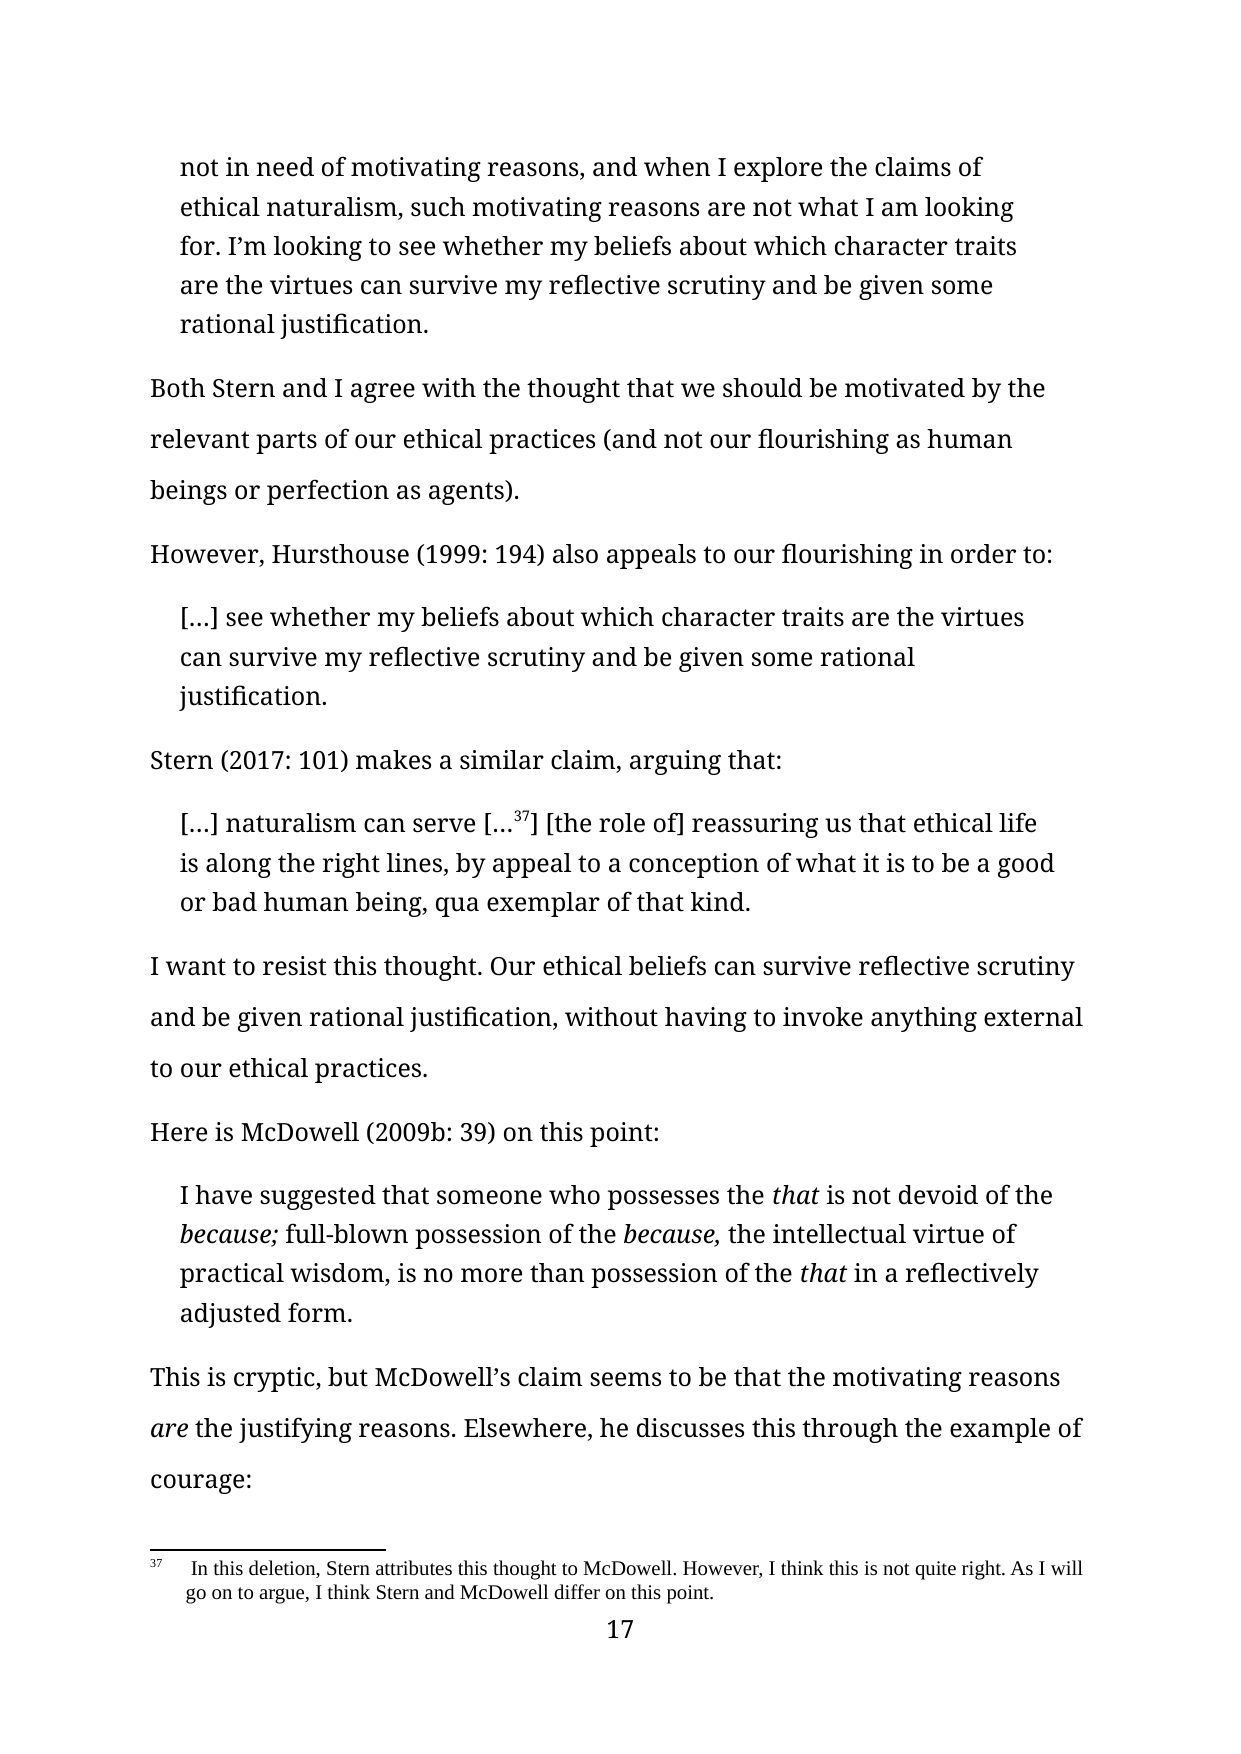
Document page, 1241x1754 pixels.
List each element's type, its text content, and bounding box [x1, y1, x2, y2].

text However, Hursthouse (1999: 194) also appeals to our flourishing in order to: [150, 536, 1090, 571]
text I want to resist this thought. Our ethical beliefs can survive reflective scrutiny and be given rational justification, without having to invoke anything external to our ethical practices. [150, 948, 1090, 1085]
text […] see whether my beliefs about which character traits are the virtues can survive my reflective scrutiny and be given some rational justification. [179, 600, 1061, 712]
text I have suggested that someone who possesses the that is not devoid of the because; full-blown possession of the because, the intellectual virtue of practical wisdom, is no more than possession of the that in a reflectively adjusted form. [179, 1178, 1061, 1329]
text Both Stern and I agree with the thought that we should be motivated by the relevant parts of our ethical practices (and not our flourishing as human beings or perfection as agents). [150, 371, 1090, 507]
text Here is McDowell (2009b: 39) on this point: [150, 1114, 1090, 1148]
text This is cryptic, but McDowell’s claim seems to be that the motivating reasons are the justifying reasons. Elsewhere, he discusses this through the example of courage: [150, 1359, 1090, 1496]
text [179, 150, 1061, 341]
text Stern (2017: 101) makes a similar claim, arguing that: [150, 742, 1090, 777]
text […] naturalism can serve […] [the role of] reassuring us that ethical life is along the right lines, by appeal to a conception of what it is to be a good or bad human being, qua exemplar of that kind. [179, 806, 1061, 918]
